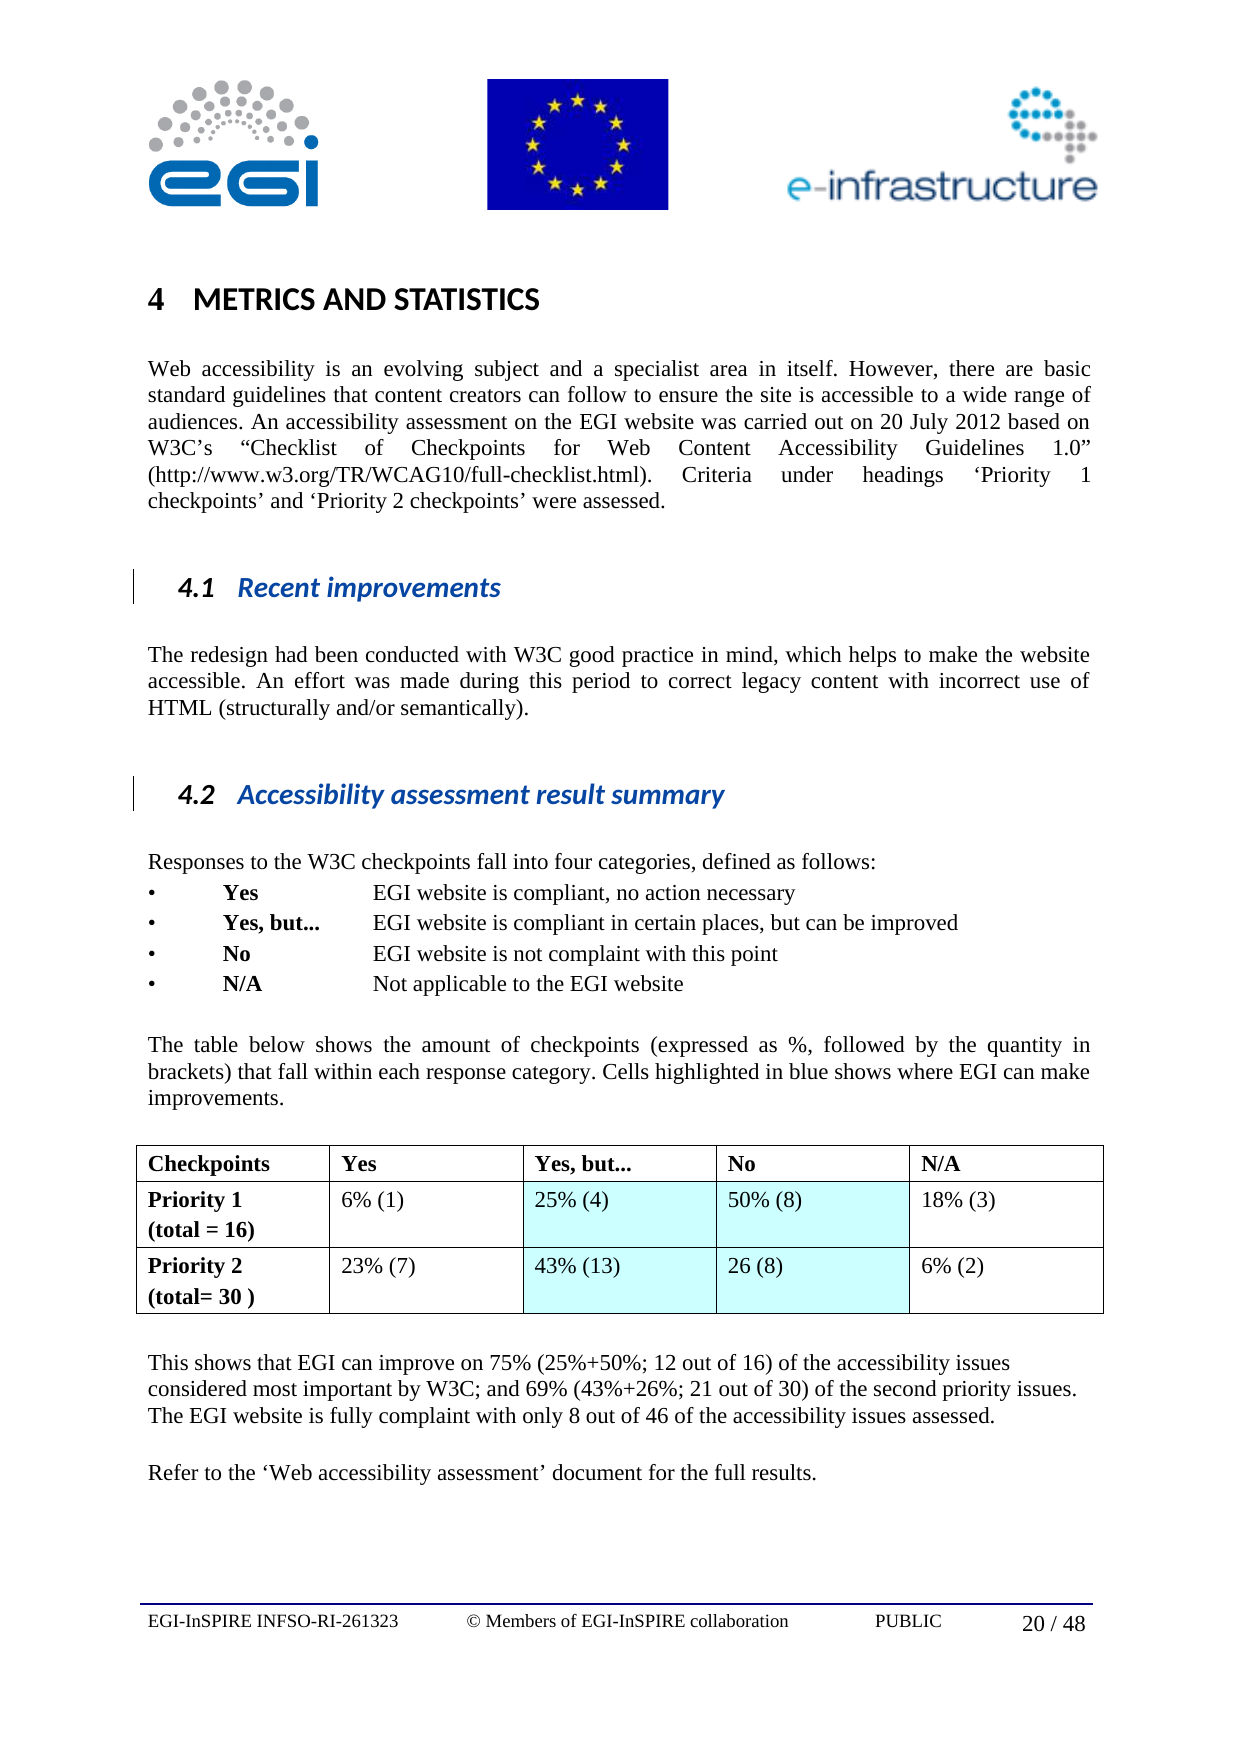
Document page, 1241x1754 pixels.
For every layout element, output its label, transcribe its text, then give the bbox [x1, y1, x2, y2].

picture [487, 79, 669, 210]
table_cell 23% (7) [330, 1248, 523, 1313]
text • No EGI website is not complaint with this point [148, 940, 1092, 966]
subtitle Metrics and statistics [148, 278, 1092, 318]
table_header Yes, but... [524, 1146, 716, 1181]
text • Yes EGI website is compliant, no action necessary [148, 879, 1092, 905]
table_cell 6% (1) [330, 1182, 523, 1247]
table_cell Priority 1 (total = 16) [137, 1182, 329, 1247]
text Refer to the ‘Web accessibility assessment’ document for the full results. [148, 1459, 1092, 1485]
table_header No [717, 1146, 909, 1181]
table_cell Priority 2 (total= 30 ) [137, 1248, 329, 1313]
table_header N/A [910, 1146, 1103, 1181]
text This shows that EGI can improve on 75% (25%+50%; 12 out of 16) of the accessibility issues considered most important by W3C; and 69% (43%+26%; 21 out of 30) of the second priority issues. The EGI website is fully complaint with only 8 out of 46 of the accessibility issues assessed. [148, 1349, 1092, 1454]
table_cell 50% (8) [717, 1182, 909, 1247]
text The table below shows the amount of checkpoints (expressed as %, followed by the quantity in brackets) that fall within each response category. Cells highlighted in blue shows where EGI can make improvements. [148, 1031, 1092, 1110]
text Web accessibility is an evolving subject and a specialist area in itself. However, there are basic standard guidelines that content creators can follow to ensure the site is accessible to a wide range of audiences. An accessibility assessment on the EGI website was carried out on 20 July 2012 based on W3C’s “Checklist of Checkpoints for Web Content Accessibility Guidelines 1.0” (http://www.w3.org/TR/WCAG10/full-checklist.html). Criteria under headings ‘Priority 1 checkpoints’ and ‘Priority 2 checkpoints’ were assessed. [148, 355, 1092, 513]
subtitle Recent improvements [177, 569, 1092, 604]
picture [147, 79, 320, 208]
text • N/A Not applicable to the EGI website [148, 970, 1092, 997]
text The redesign had been conducted with W3C good practice in mind, which helps to make the website accessible. An effort was made during this period to correct legacy content with incorrect use of HTML (structurally and/or semantically). [148, 641, 1092, 720]
text • Yes, but... EGI website is compliant in certain places, but can be improved [148, 909, 1092, 936]
table_cell 18% (3) [910, 1182, 1103, 1247]
picture [780, 79, 1106, 210]
table_cell 6% (2) [910, 1248, 1103, 1313]
table_cell 26 (8) [717, 1248, 909, 1313]
table_header Yes [330, 1146, 523, 1181]
subtitle Accessibility assessment result summary [177, 776, 1092, 811]
table_cell 25% (4) [524, 1182, 716, 1247]
table_cell 43% (13) [524, 1248, 716, 1313]
table_header Checkpoints [137, 1146, 329, 1181]
text Responses to the W3C checkpoints fall into four categories, defined as follows: [148, 848, 1092, 874]
